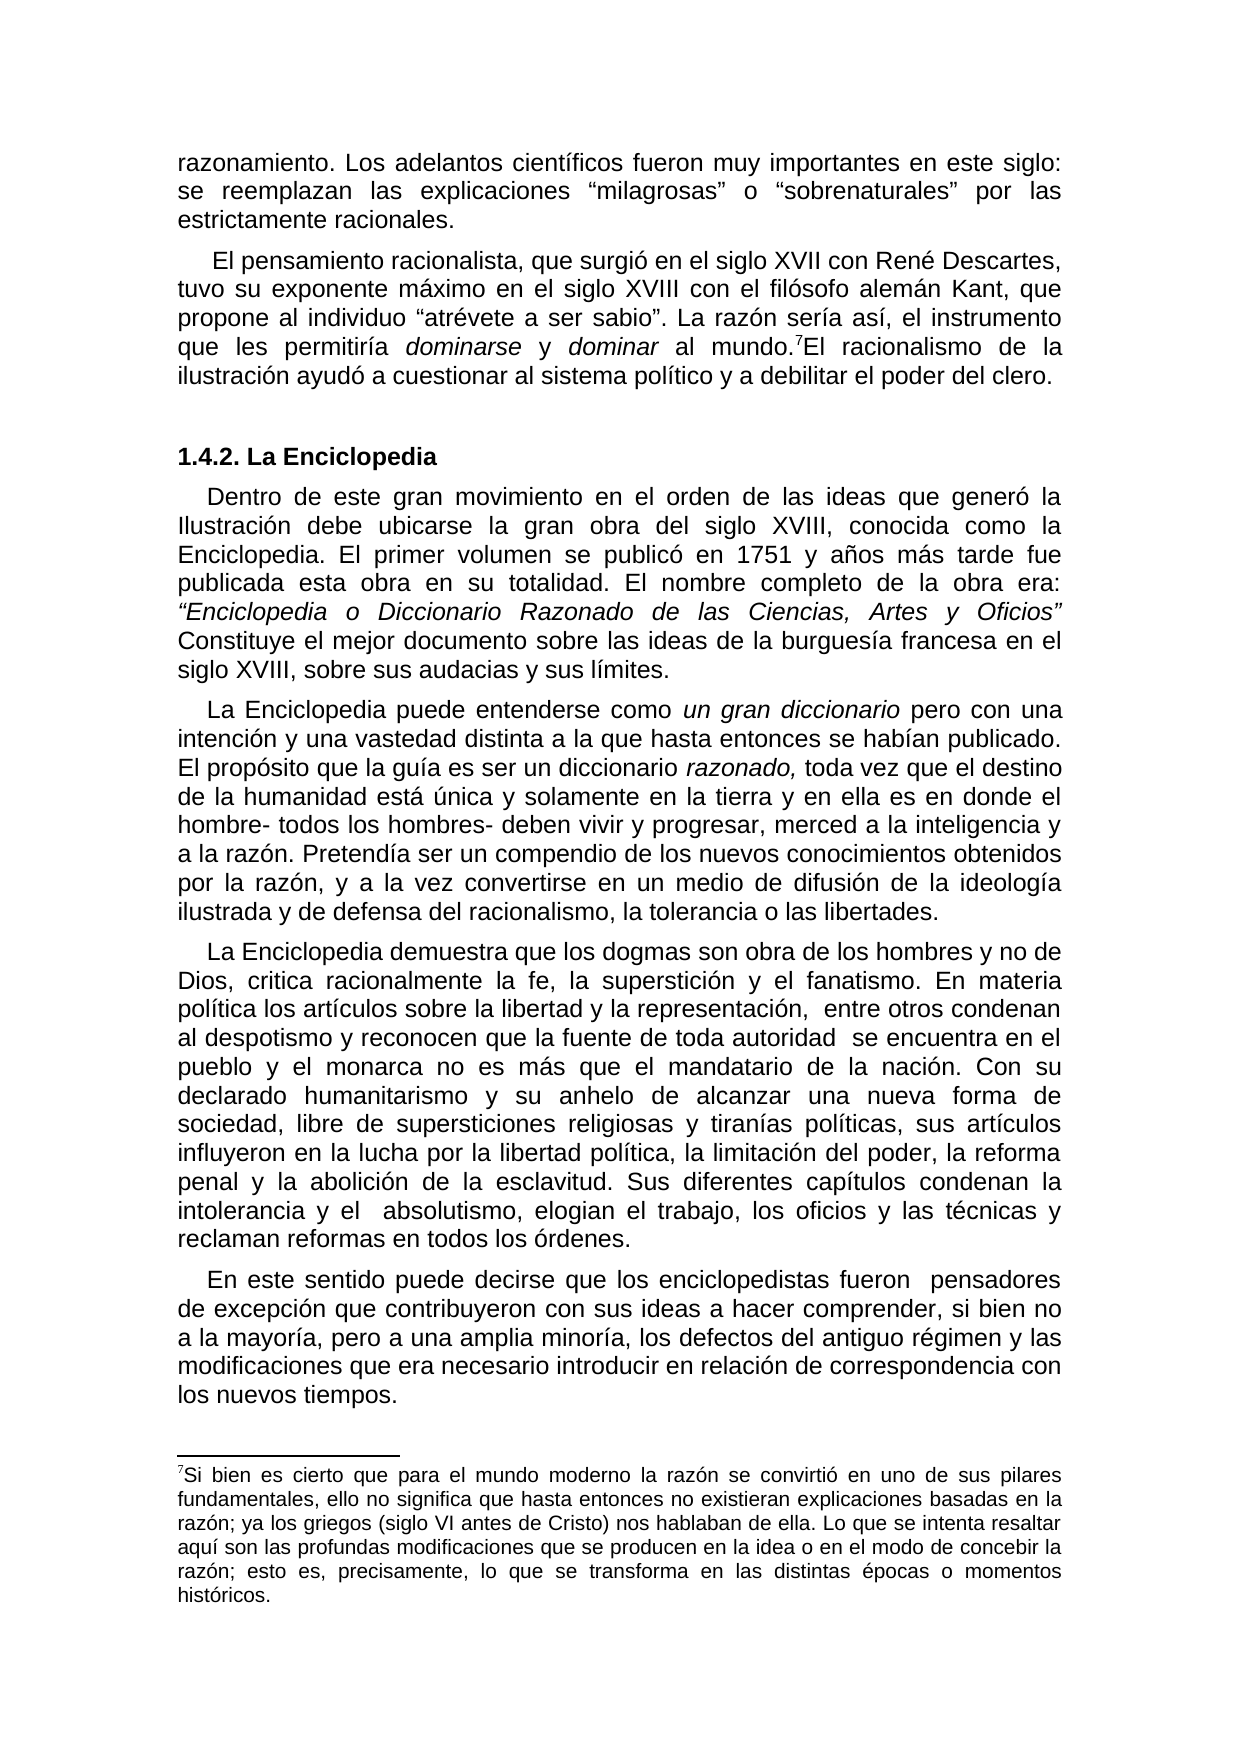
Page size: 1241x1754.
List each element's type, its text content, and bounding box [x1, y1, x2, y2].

text demuestra que los dogmas son obra de los hombres y no de Dios, critica racionalmente la fe, la superstición y el fanatismo. En materia política los artículos sobre la libertad y la representación, entre otros condenan al despotismo y reconocen que la fuente de toda autoridad se encuentra en el pueblo y el monarca no es más que el mandatario de la nación. Con su declarado humanitarismo y su anhelo de alcanzar una nueva forma de sociedad, libre de supersticiones religiosas y tiranías políticas, sus artículos influyeron en la lucha por la libertad política, la limitación del poder, la reforma penal y la abolición de la esclavitud. Sus diferentes capítulos condenan la intolerancia y el absolutismo, elogian el trabajo, los oficios y las técnicas y reclaman reformas en todos los órdenes. [177, 937, 1063, 1253]
text puede entenderse como un gran diccionario pero con una intención y una vastedad distinta a la que hasta entonces se habían publicado. El propósito que la guía es ser un diccionario razonado, toda vez que el destino de la humanidad está única y solamente en la tierra y en ella es en donde el hombre- todos los hombres- deben vivir y progresar, merced a la inteligencia y a la razón. Pretendía ser un compendio de los nuevos conocimientos obtenidos por la razón, y a la vez convertirse en un medio de difusión de la ideología ilustrada y de defensa del racionalismo, la tolerancia o las libertades. [177, 695, 1063, 925]
text En este sentido puede decirse que los enciclopedistas fueron pensadores de excepción que contribuyeron con sus ideas a hacer comprender, si bien no a la mayoría, pero a una amplia minoría, los defectos del antiguo régimen y las modificaciones que era necesario introducir en relación de correspondencia con los nuevos tiempos. [177, 1265, 1063, 1409]
text El pensamiento racionalista, que surgió en el siglo XVII con René Descartes, tuvo su exponente máximo en el siglo XVIII con el filósofo alemán Kant, que propone al individuo “atrévete a ser sabio”. La razón sería así, el instrumento que les permitiría dominarse y dominar al mundo.El racionalismo de la ilustración ayudó a cuestionar al sistema político y a debilitar el poder del clero. [177, 246, 1063, 389]
text 1.4.2. La Enciclopedia [177, 442, 1063, 470]
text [177, 148, 1063, 234]
text Dentro de este gran movimiento en el orden de las ideas que generó debe ubicarse la gran obra del siglo XVIII, conocida como primer volumen se publicó en 1751 y años más tarde fue publicada esta obra en su totalidad. El nombre completo de la obra era: “Enciclopedia o Diccionario Razonado de las Ciencias, Artes y Oficios” Constituye el mejor documento sobre las ideas de la burguesía francesa en el siglo XVIII, sobre sus audacias y sus límites. [177, 482, 1063, 683]
